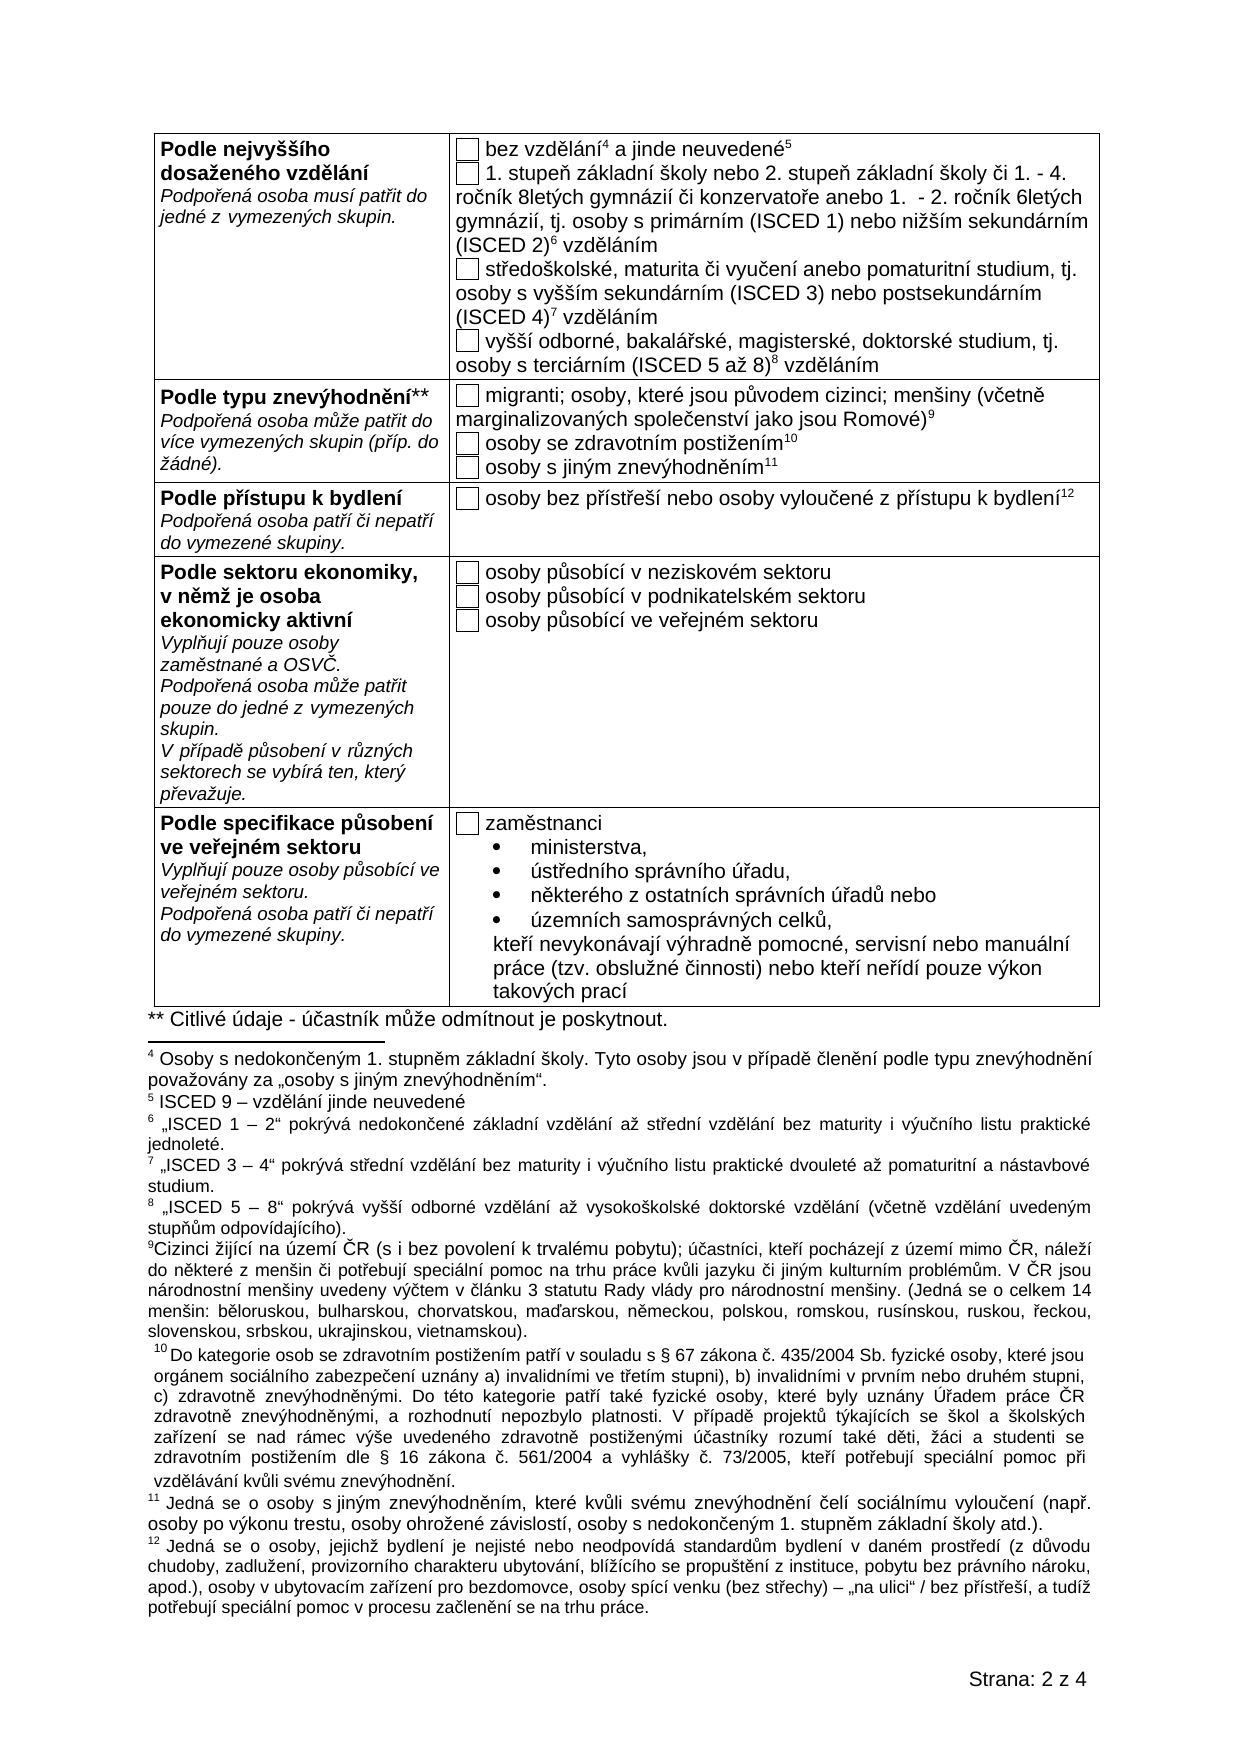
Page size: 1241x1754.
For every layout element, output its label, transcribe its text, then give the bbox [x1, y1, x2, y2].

table_cell Podle specifikace působení ve veřejném sektoru Vyplňují pouze osoby působící ve veřejném sektoru. Podpořená osoba patří či nepatří do vymezené skupiny. [155, 808, 449, 1006]
table_cell Podle sektoru ekonomiky, v němž je osoba ekonomicky aktivní Vyplňují pouze osoby zaměstnané a OSVČ. Podpořená osoba může patřit pouze do jedné z vymezených skupin. V případě působení v různých sektorech se vybírá ten, který převažuje. [155, 557, 449, 807]
text ** Citlivé údaje - účastník může odmítnout je poskytnout. [148, 1007, 1092, 1031]
table_cell osoby působící v neziskovém sektoru osoby působící v podnikatelském sektoru osoby působící ve veřejném sektoru [450, 557, 1099, 807]
table_cell Podle přístupu k bydlení Podpořená osoba patří či nepatří do vymezené skupiny. [155, 483, 449, 556]
table_cell osoby bez přístřeší nebo osoby vyloučené z přístupu k bydlení [450, 483, 1099, 556]
table_cell bez vzdělání a jinde neuvedené 1. stupeň základní školy nebo 2. stupeň základní školy či 1. - 4. ročník 8letých gymnázií či konzervatoře anebo 1. - 2. ročník 6letých gymnázií, tj. osoby s primárním (ISCED 1) nebo nižším sekundárním (ISCED 2) vzděláním středoškolské, maturita či vyučení anebo pomaturitní studium, tj. osoby s vyšším sekundárním (ISCED 3) nebo postsekundárním (ISCED 4) vzděláním vyšší odborné, bakalářské, magisterské, doktorské studium, tj. osoby s terciárním (ISCED 5 až 8) vzděláním [450, 134, 1099, 379]
table_cell zaměstnanci ministerstva, ústředního správního úřadu, některého z ostatních správních úřadů nebo územních samosprávných celků, kteří nevykonávají výhradně pomocné, servisní nebo manuální práce (tzv. obslužné činnosti) nebo kteří neřídí pouze výkon takových prací [450, 808, 1099, 1006]
table_cell Podle nejvyššího dosaženého vzdělání Podpořená osoba musí patřit do jedné z vymezených skupin. [155, 134, 449, 379]
table_cell migranti; osoby, které jsou původem cizinci; menšiny (včetně marginalizovaných společenství jako jsou Romové) osoby se zdravotním postižením osoby s jiným znevýhodněním [450, 380, 1099, 482]
table_cell Podle typu znevýhodnění** Podpořená osoba může patřit do více vymezených skupin (příp. do žádné). [155, 380, 449, 482]
